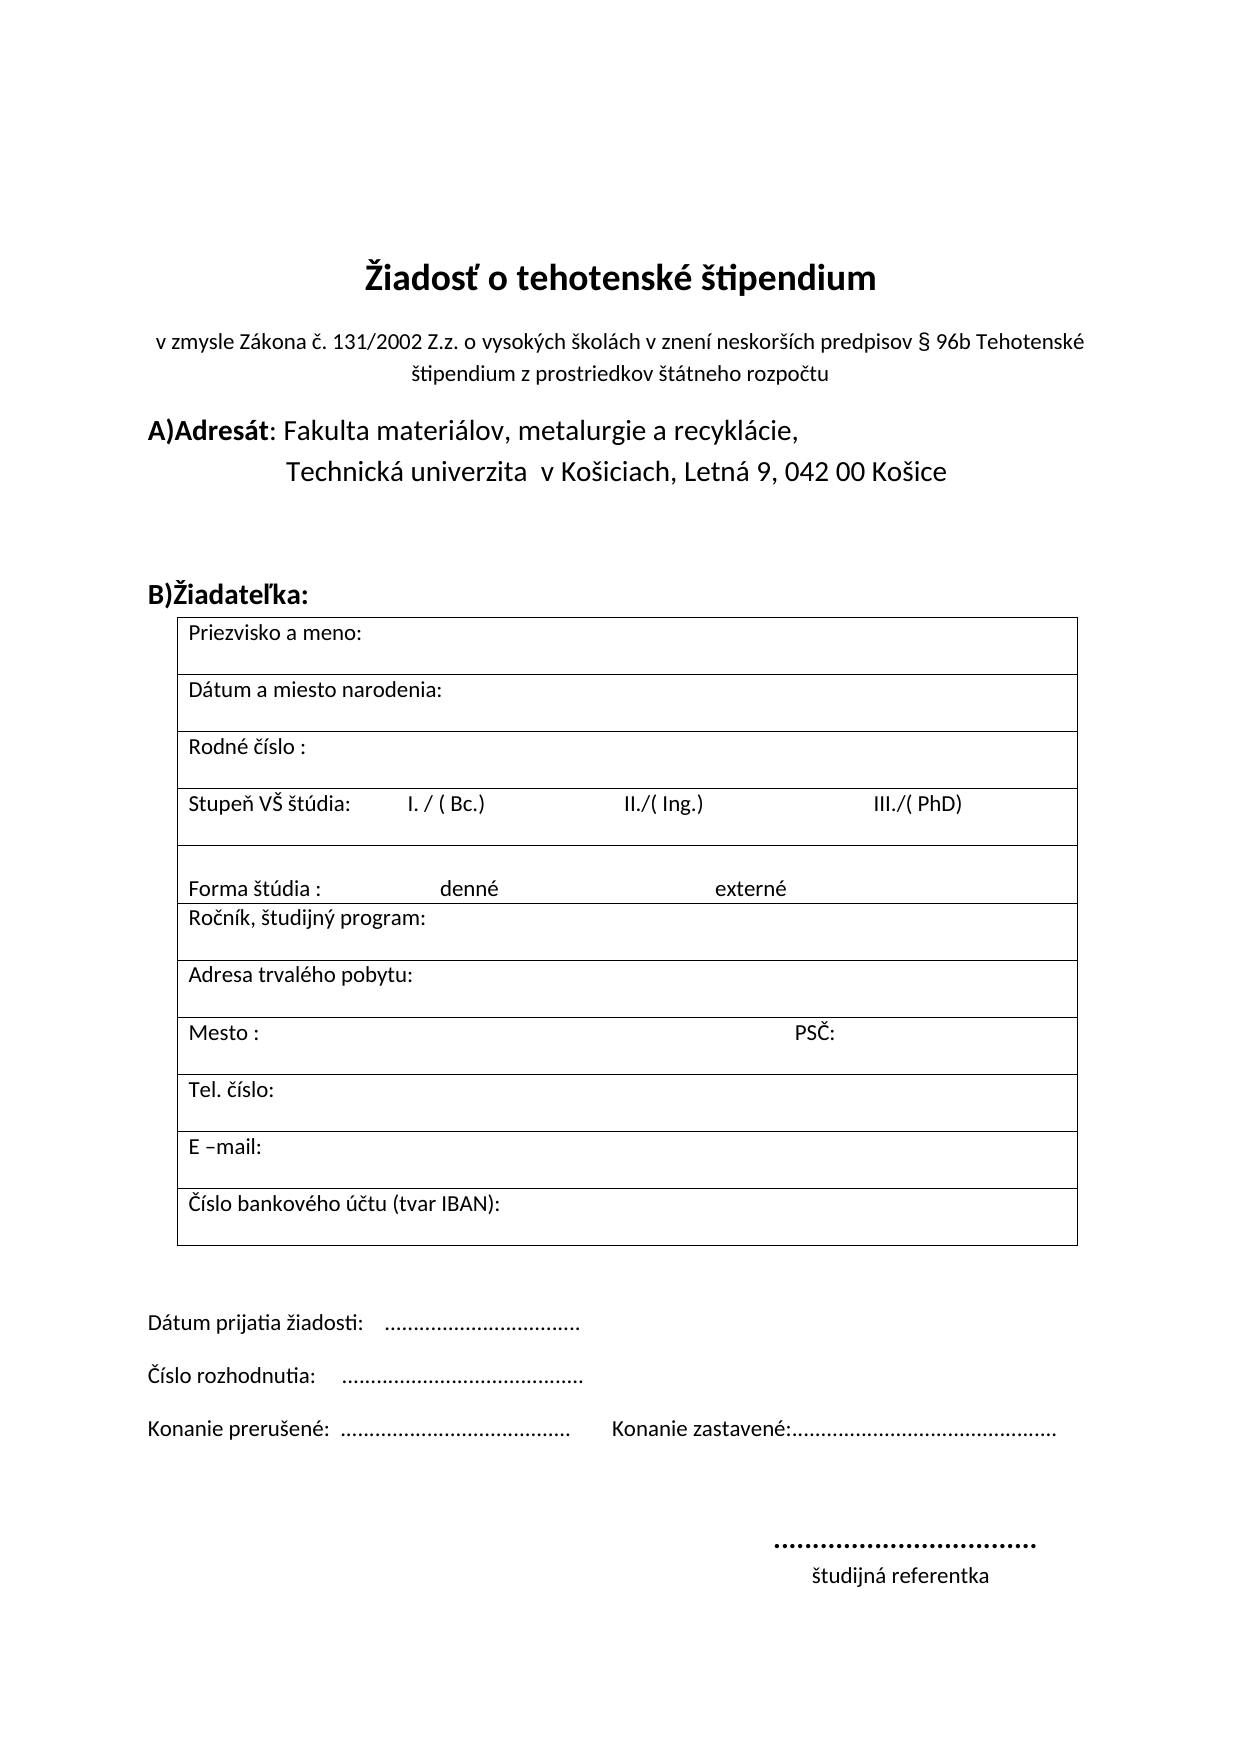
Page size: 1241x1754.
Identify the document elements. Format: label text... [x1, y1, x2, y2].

table_cell Ročník, študijný program: [178, 904, 1077, 959]
text študijná referentka [148, 1561, 1093, 1589]
table_header Priezvisko a meno: [178, 618, 1077, 674]
text Žiadosť o tehotenské štipendium [148, 254, 1093, 299]
text A)Adresát: Fakulta materiálov, metalurgie a recyklácie, [148, 412, 1093, 448]
text .................................. [148, 1520, 1093, 1556]
table_cell Rodné číslo : [178, 732, 1077, 788]
text Konanie prerušené: ........................................ Konanie zastavené:.............................................. [148, 1414, 1093, 1442]
text Technická univerzita v Košiciach, Letná 9, 042 00 Košice [148, 453, 1093, 489]
table_cell Dátum a miesto narodenia: [178, 675, 1077, 731]
text v zmysle Zákona č. 131/2002 Z.z. o vysokých školách v znení neskorších predpisov § 96b Tehotenské štipendium z prostriedkov štátneho rozpočtu [148, 327, 1093, 387]
table_cell Adresa trvalého pobytu: [178, 961, 1077, 1017]
table_cell Forma štúdia : denné externé [178, 846, 1077, 902]
text Číslo rozhodnutia: .......................................... [148, 1361, 1093, 1389]
table_cell Číslo bankového účtu (tvar IBAN): [178, 1189, 1077, 1245]
table_cell Stupeň VŠ štúdia: I. / ( Bc.) II./( Ing.) III./( PhD) [178, 789, 1077, 845]
text Dátum prijatia žiadosti: .................................. [148, 1308, 1093, 1336]
text B)Žiadateľka: [148, 576, 1093, 612]
table_cell Mesto : PSČ: [178, 1018, 1077, 1074]
table_cell Tel. číslo: [178, 1075, 1077, 1131]
table_cell E –mail: [178, 1132, 1077, 1188]
